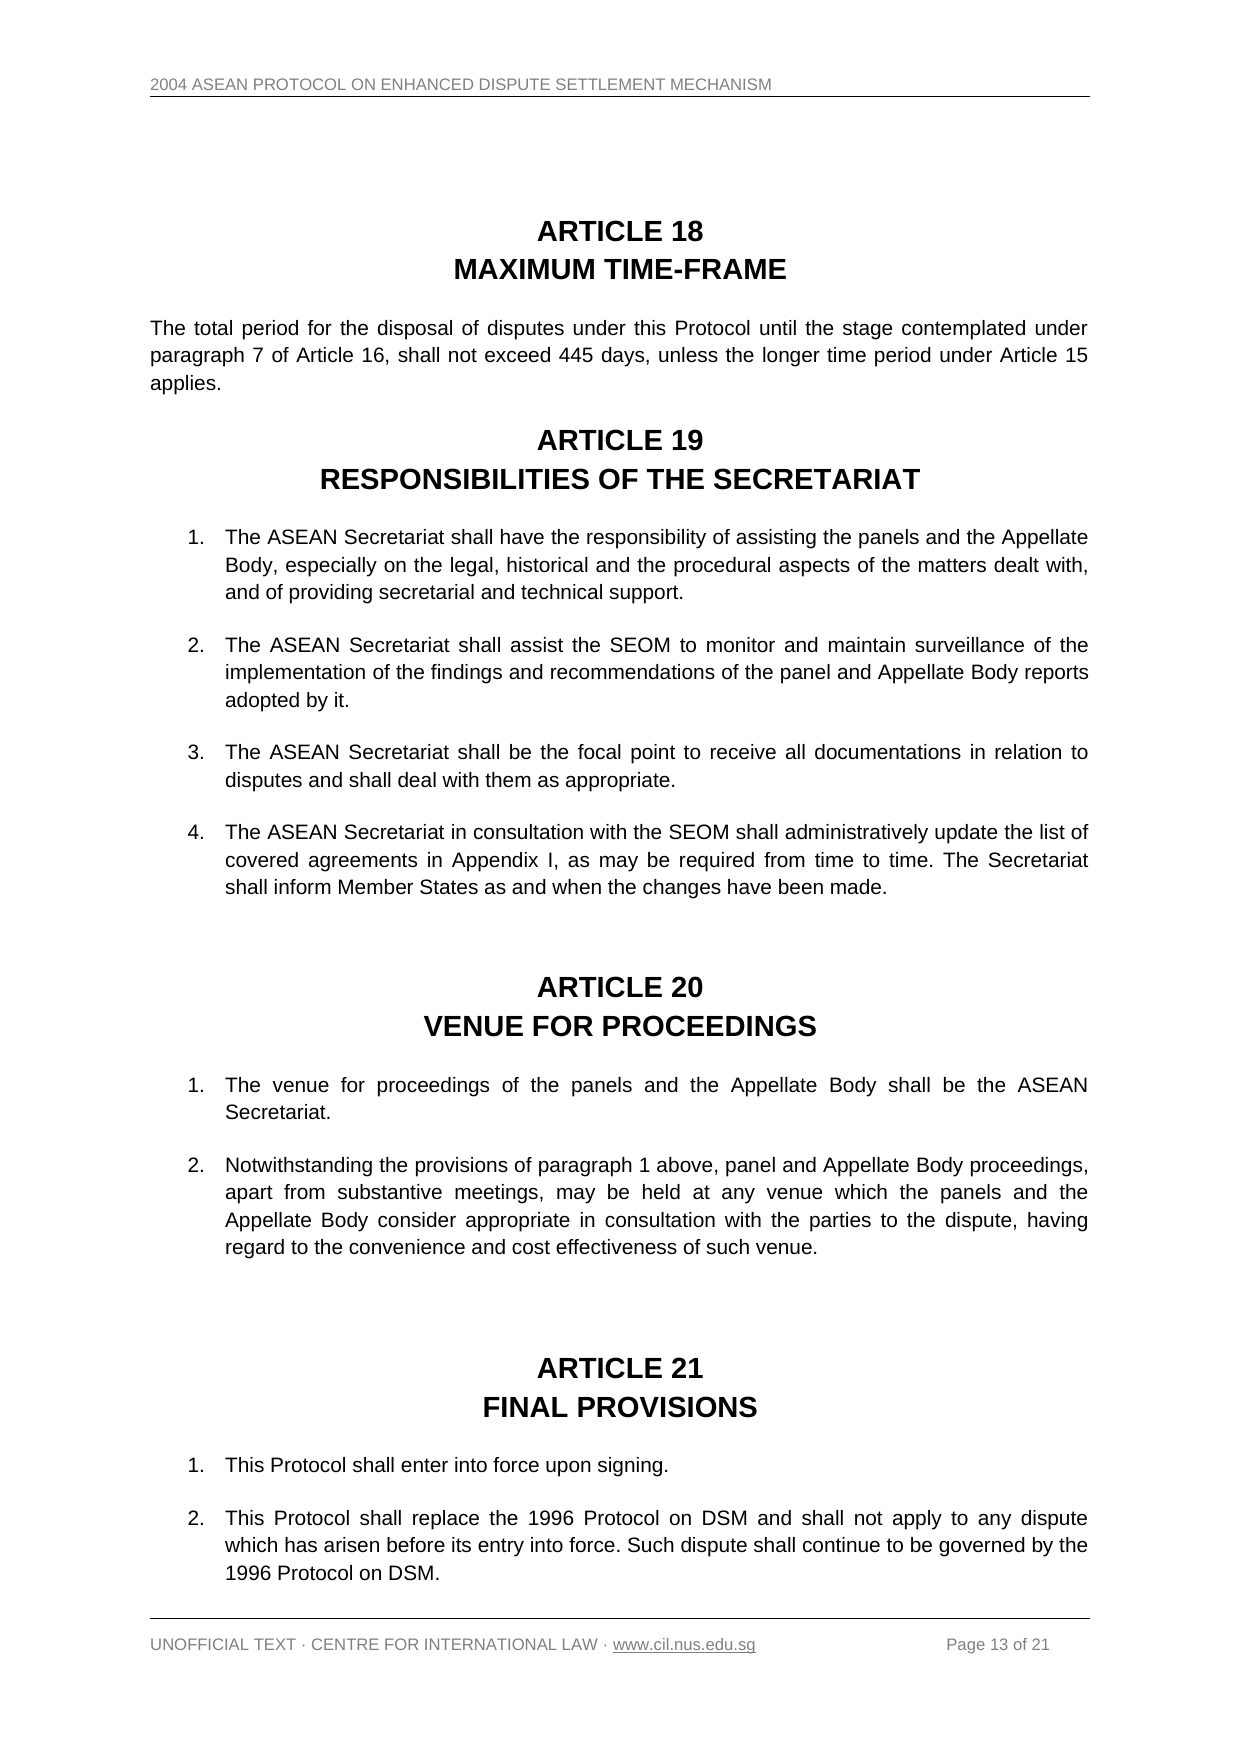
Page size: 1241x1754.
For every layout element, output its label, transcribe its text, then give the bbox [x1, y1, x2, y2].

list This Protocol shall enter into force upon signing. [187, 1453, 1090, 1477]
list This Protocol shall replace the 1996 Protocol on DSM and shall not apply to any dispute which has arisen before its entry into force. Such dispute shall continue to be governed by the 1996 Protocol on DSM. [187, 1506, 1090, 1584]
text The total period for the disposal of disputes under this Protocol until the stage contemplated under paragraph 7 of Article 16, shall not exceed 445 days, unless the longer time period under Article 15 applies. [150, 316, 1090, 394]
subtitle ARTICLE 20 VENUE FOR PROCEEDINGS [150, 970, 1090, 1042]
list Notwithstanding the provisions of paragraph 1 above, panel and Appellate Body proceedings, apart from substantive meetings, may be held at any venue which the panels and the Appellate Body consider appropriate in consultation with the parties to the dispute, having regard to the convenience and cost effectiveness of such venue. [187, 1152, 1090, 1259]
list The ASEAN Secretariat in consultation with the SEOM shall administratively update the list of covered agreements in Appendix I, as may be required from time to time. The Secretariat shall inform Member States as and when the changes have been made. [187, 820, 1090, 899]
list The ASEAN Secretariat shall assist the SEOM to monitor and maintain surveillance of the implementation of the findings and recommendations of the panel and Appellate Body reports adopted by it. [187, 633, 1090, 712]
list The venue for proceedings of the panels and the Appellate Body shall be the ASEAN Secretariat. [187, 1072, 1090, 1124]
list The ASEAN Secretariat shall have the responsibility of assisting the panels and the Appellate Body, especially on the legal, historical and the procedural aspects of the matters dealt with, and of providing secretarial and technical support. [187, 525, 1090, 604]
subtitle ARTICLE 21 FINAL PROVISIONS [150, 1351, 1090, 1423]
subtitle ARTICLE 19 RESPONSIBILITIES OF THE SECRETARIAT [150, 423, 1090, 495]
list The ASEAN Secretariat shall be the focal point to receive all documentations in relation to disputes and shall deal with them as appropriate. [187, 740, 1090, 792]
subtitle ARTICLE 18 MAXIMUM TIME-FRAME [150, 213, 1090, 286]
